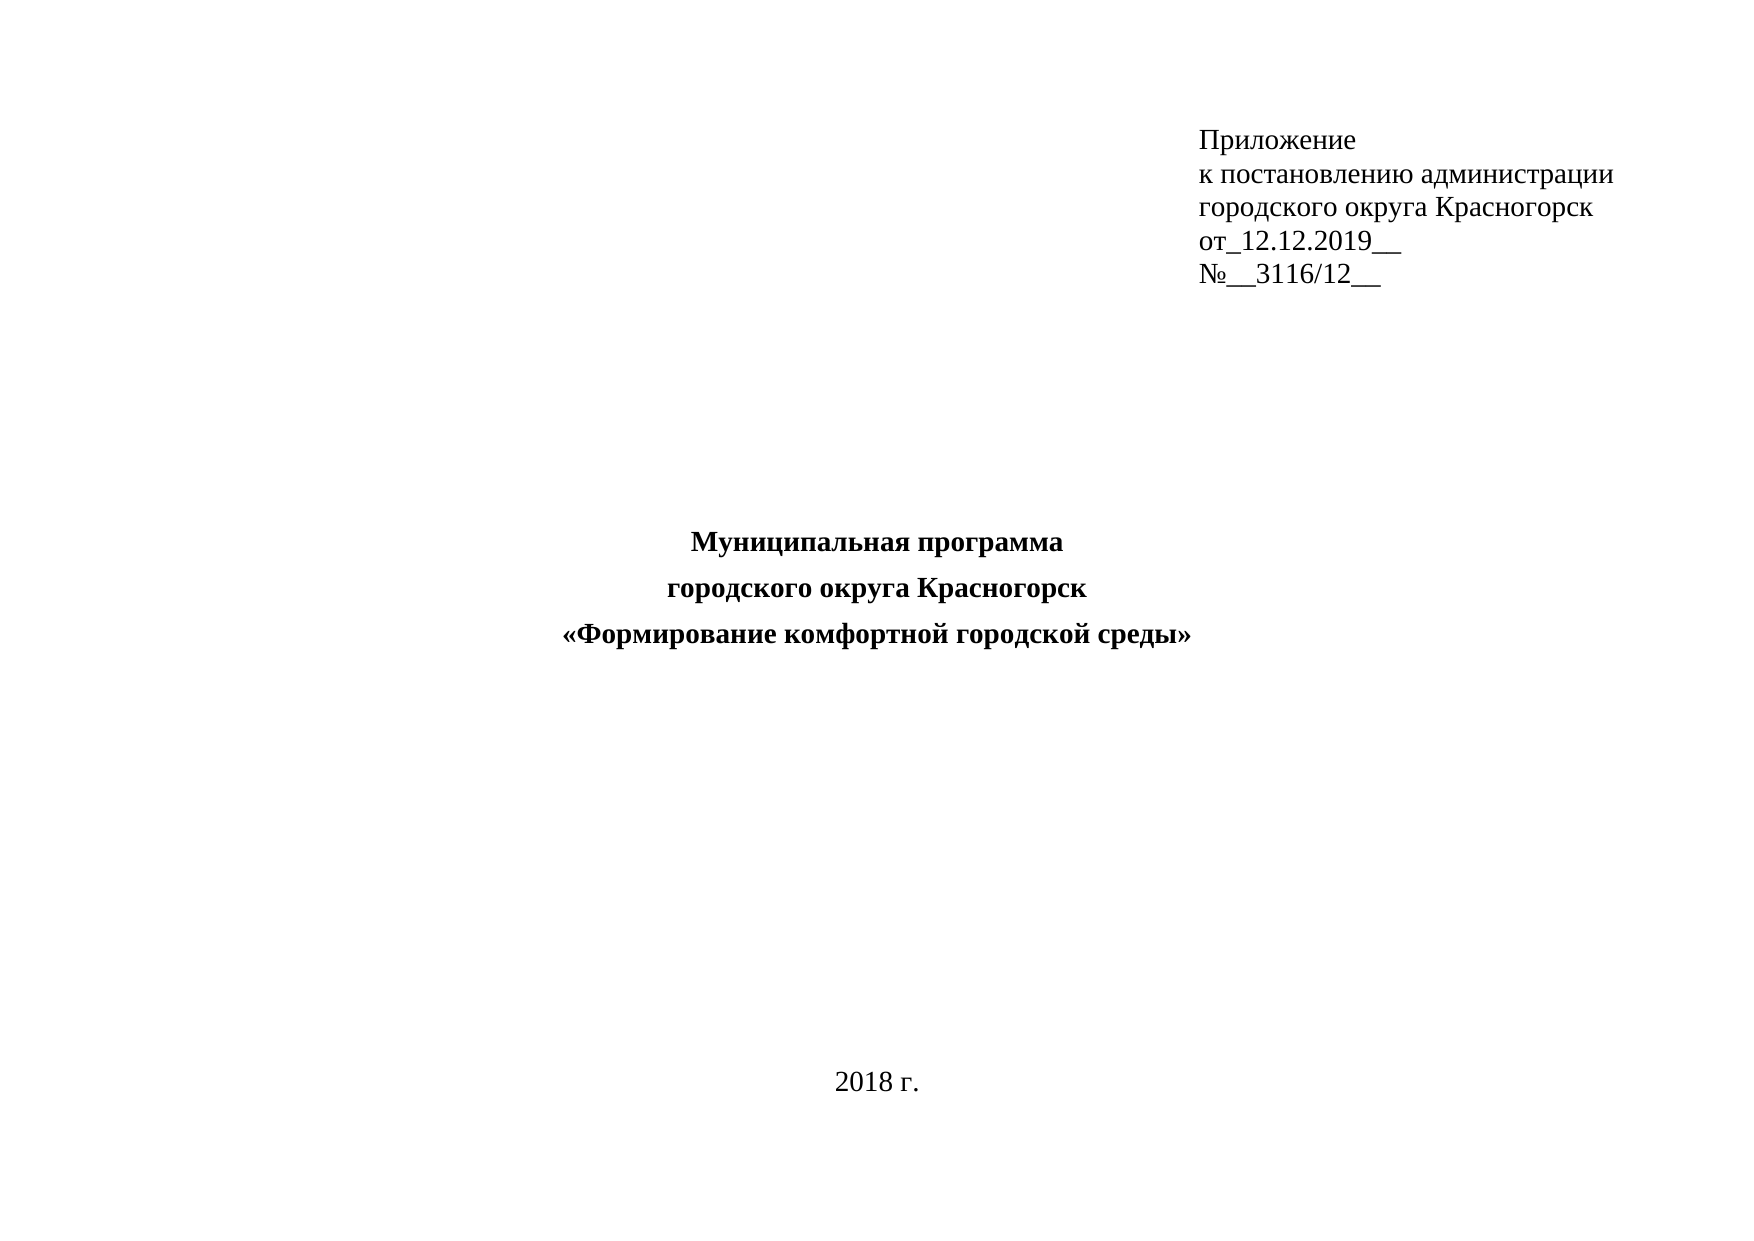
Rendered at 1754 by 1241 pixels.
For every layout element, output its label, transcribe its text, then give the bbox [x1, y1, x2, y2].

text «Формирование комфортной городской среды» [118, 616, 1636, 649]
table_header Приложение к постановлению администрации городского округа Красногорск от_12.12.2019__ №__3116/12__ [1188, 122, 1636, 293]
text 2018 г. [118, 1064, 1636, 1097]
text городского округа Красногорск [118, 570, 1636, 603]
text Муниципальная программа [118, 524, 1636, 557]
